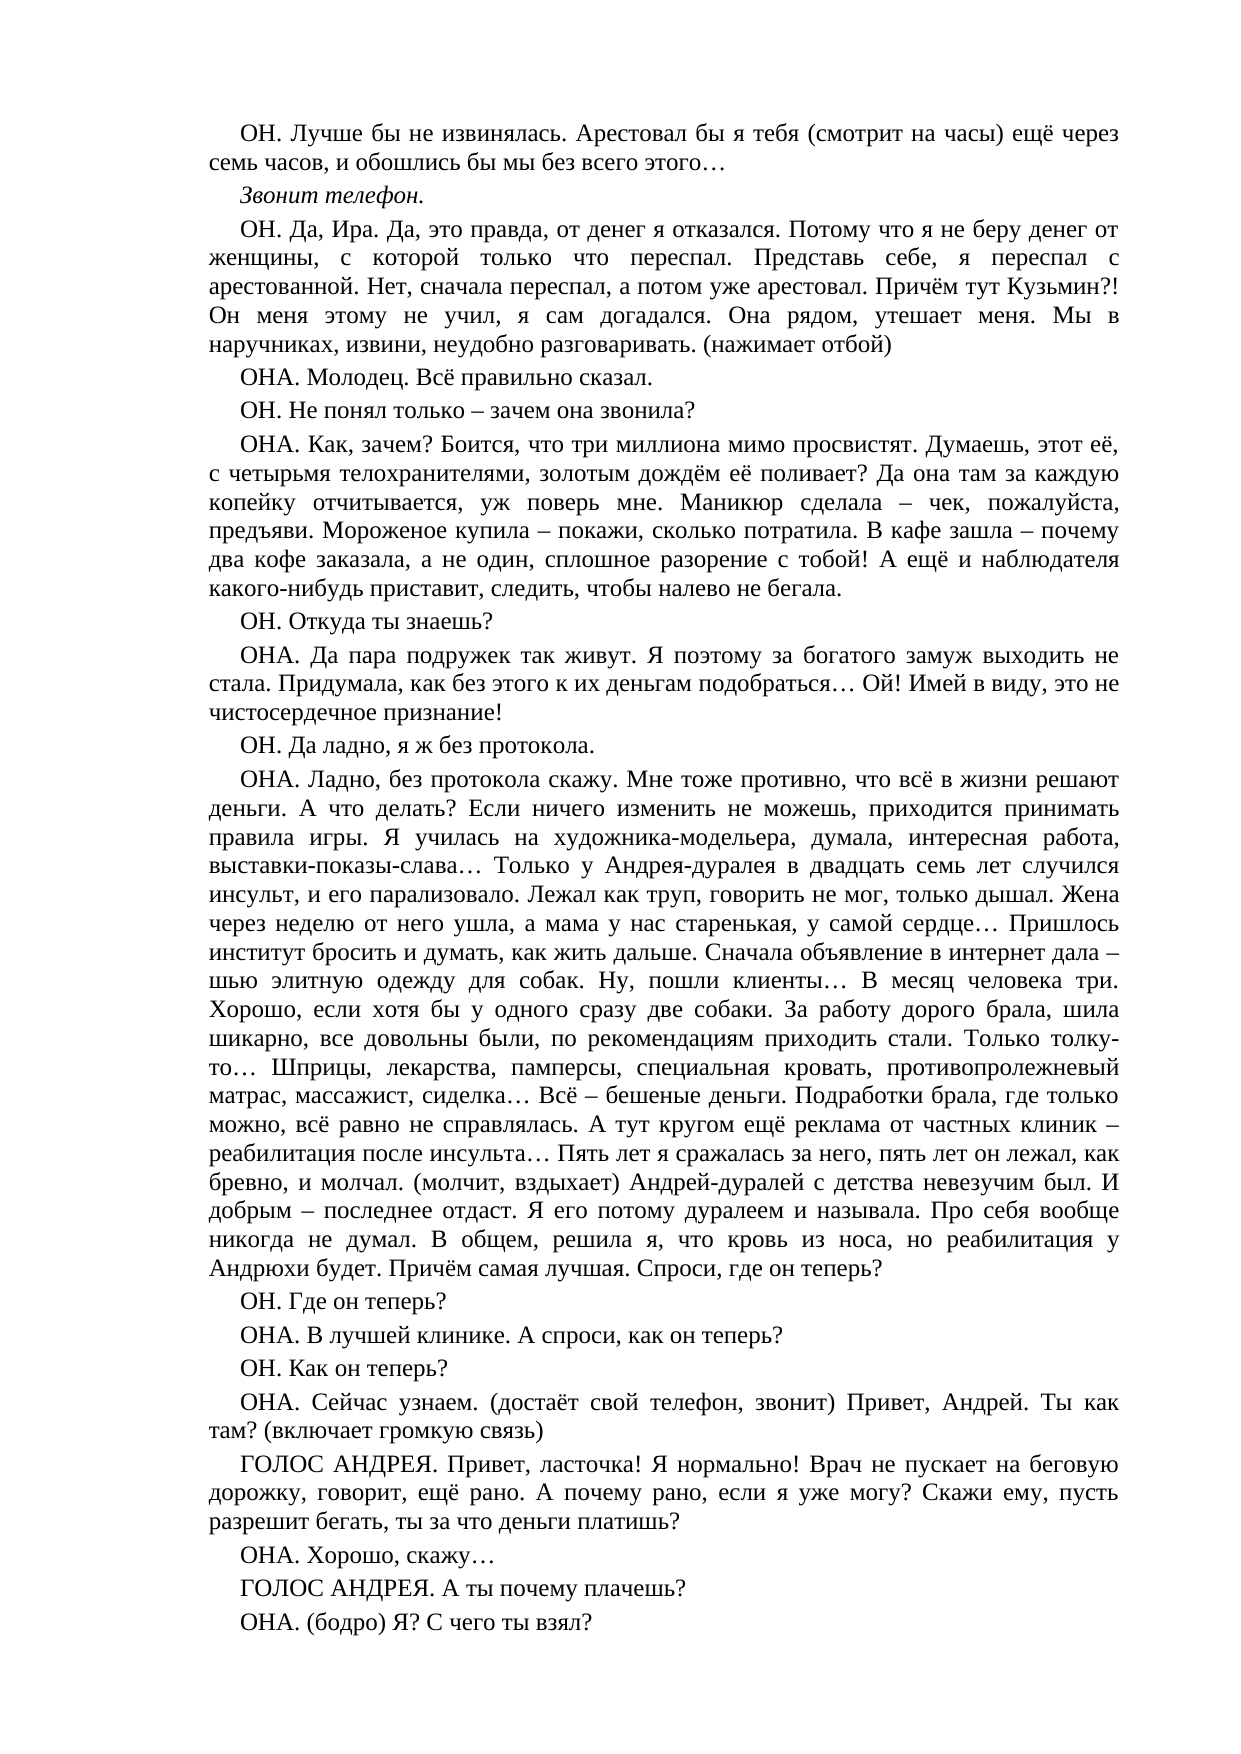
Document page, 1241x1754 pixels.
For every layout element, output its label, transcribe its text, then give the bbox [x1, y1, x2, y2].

text ОНА. Хорошо, скажу… [208, 1540, 1120, 1568]
text ОН. Да ладно, я ж без протокола. [208, 731, 1120, 759]
text ОНА. Да пара подружек так живут. Я поэтому за богатого замуж выходить не стала. Придумала, как без этого к их деньгам подобраться… Ой! Имей в виду, это не чистосердечное признание! [208, 640, 1120, 726]
text ОН. Лучше бы не извинялась. Арестовал бы я тебя (смотрит на часы) ещё через семь часов, и обошлись бы мы без всего этого… [208, 118, 1120, 176]
text ОНА. Как, зачем? Боится, что три миллиона мимо просвистят. Думаешь, этот её, с четырьмя телохранителями, золотым дождём её поливает? Да она там за каждую копейку отчитывается, уж поверь мне. Маникюр сделала – чек, пожалуйста, предъяви. Мороженое купила – покажи, сколько потратила. В кафе зашла – почему два кофе заказала, а не один, сплошное разорение с тобой! А ещё и наблюдателя какого-нибудь приставит, следить, чтобы налево не бегала. [208, 429, 1120, 602]
text ОНА. Молодец. Всё правильно сказал. [208, 362, 1120, 391]
text ГОЛОС АНДРЕЯ. Привет, ласточка! Я нормально! Врач не пускает на беговую дорожку, говорит, ещё рано. А почему рано, если я уже могу? Скажи ему, пусть разрешит бегать, ты за что деньги платишь? [208, 1449, 1120, 1535]
text ОНА. Сейчас узнаем. (достаёт свой телефон, звонит) Привет, Андрей. Ты как там? (включает громкую связь) [208, 1387, 1120, 1444]
text ОН. Где он теперь? [208, 1286, 1120, 1315]
text Звонит телефон. [208, 180, 1120, 209]
text ОНА. В лучшей клинике. А спроси, как он теперь? [208, 1320, 1120, 1348]
text ОН. Откуда ты знаешь? [208, 606, 1120, 635]
text ГОЛОС АНДРЕЯ. А ты почему плачешь? [208, 1573, 1120, 1602]
text ОН. Как он теперь? [208, 1353, 1120, 1382]
text ОН. Да, Ира. Да, это правда, от денег я отказался. Потому что я не беру денег от женщины, с которой только что переспал. Представь себе, я переспал с арестованной. Нет, сначала переспал, а потом уже арестовал. Причём тут Кузьмин?! Он меня этому не учил, я сам догадался. Она рядом, утешает меня. Мы в наручниках, извини, неудобно разговаривать. (нажимает отбой) [208, 214, 1120, 357]
text ОНА. Ладно, без протокола скажу. Мне тоже противно, что всё в жизни решают деньги. А что делать? Если ничего изменить не можешь, приходится принимать правила игры. Я училась на художника-модельера, думала, интересная работа, выставки-показы-слава… Только у Андрея-дуралея в двадцать семь лет случился инсульт, и его парализовало. Лежал как труп, говорить не мог, только дышал. Жена через неделю от него ушла, а мама у нас старенькая, у самой сердце… Пришлось институт бросить и думать, как жить дальше. Сначала объявление в интернет дала – шью элитную одежду для собак. Ну, пошли клиенты… В месяц человека три. Хорошо, если хотя бы у одного сразу две собаки. За работу дорого брала, шила шикарно, все довольны были, по рекомендациям приходить стали. Только толку-то… Шприцы, лекарства, памперсы, специальная кровать, противопролежневый матрас, массажист, сиделка… Всё – бешеные деньги. Подработки брала, где только можно, всё равно не справлялась. А тут кругом ещё реклама от частных клиник – реабилитация после инсульта… Пять лет я сражалась за него, пять лет он лежал, как бревно, и молчал. (молчит, вздыхает) Андрей-дуралей с детства невезучим был. И добрым – последнее отдаст. Я его потому дуралеем и называла. Про себя вообще никогда не думал. В общем, решила я, что кровь из носа, но реабилитация у Андрюхи будет. Причём самая лучшая. Спроси, где он теперь? [208, 764, 1120, 1282]
text ОНА. (бодро) Я? С чего ты взял? [208, 1607, 1120, 1635]
text ОН. Не понял только – зачем она звонила? [208, 396, 1120, 424]
